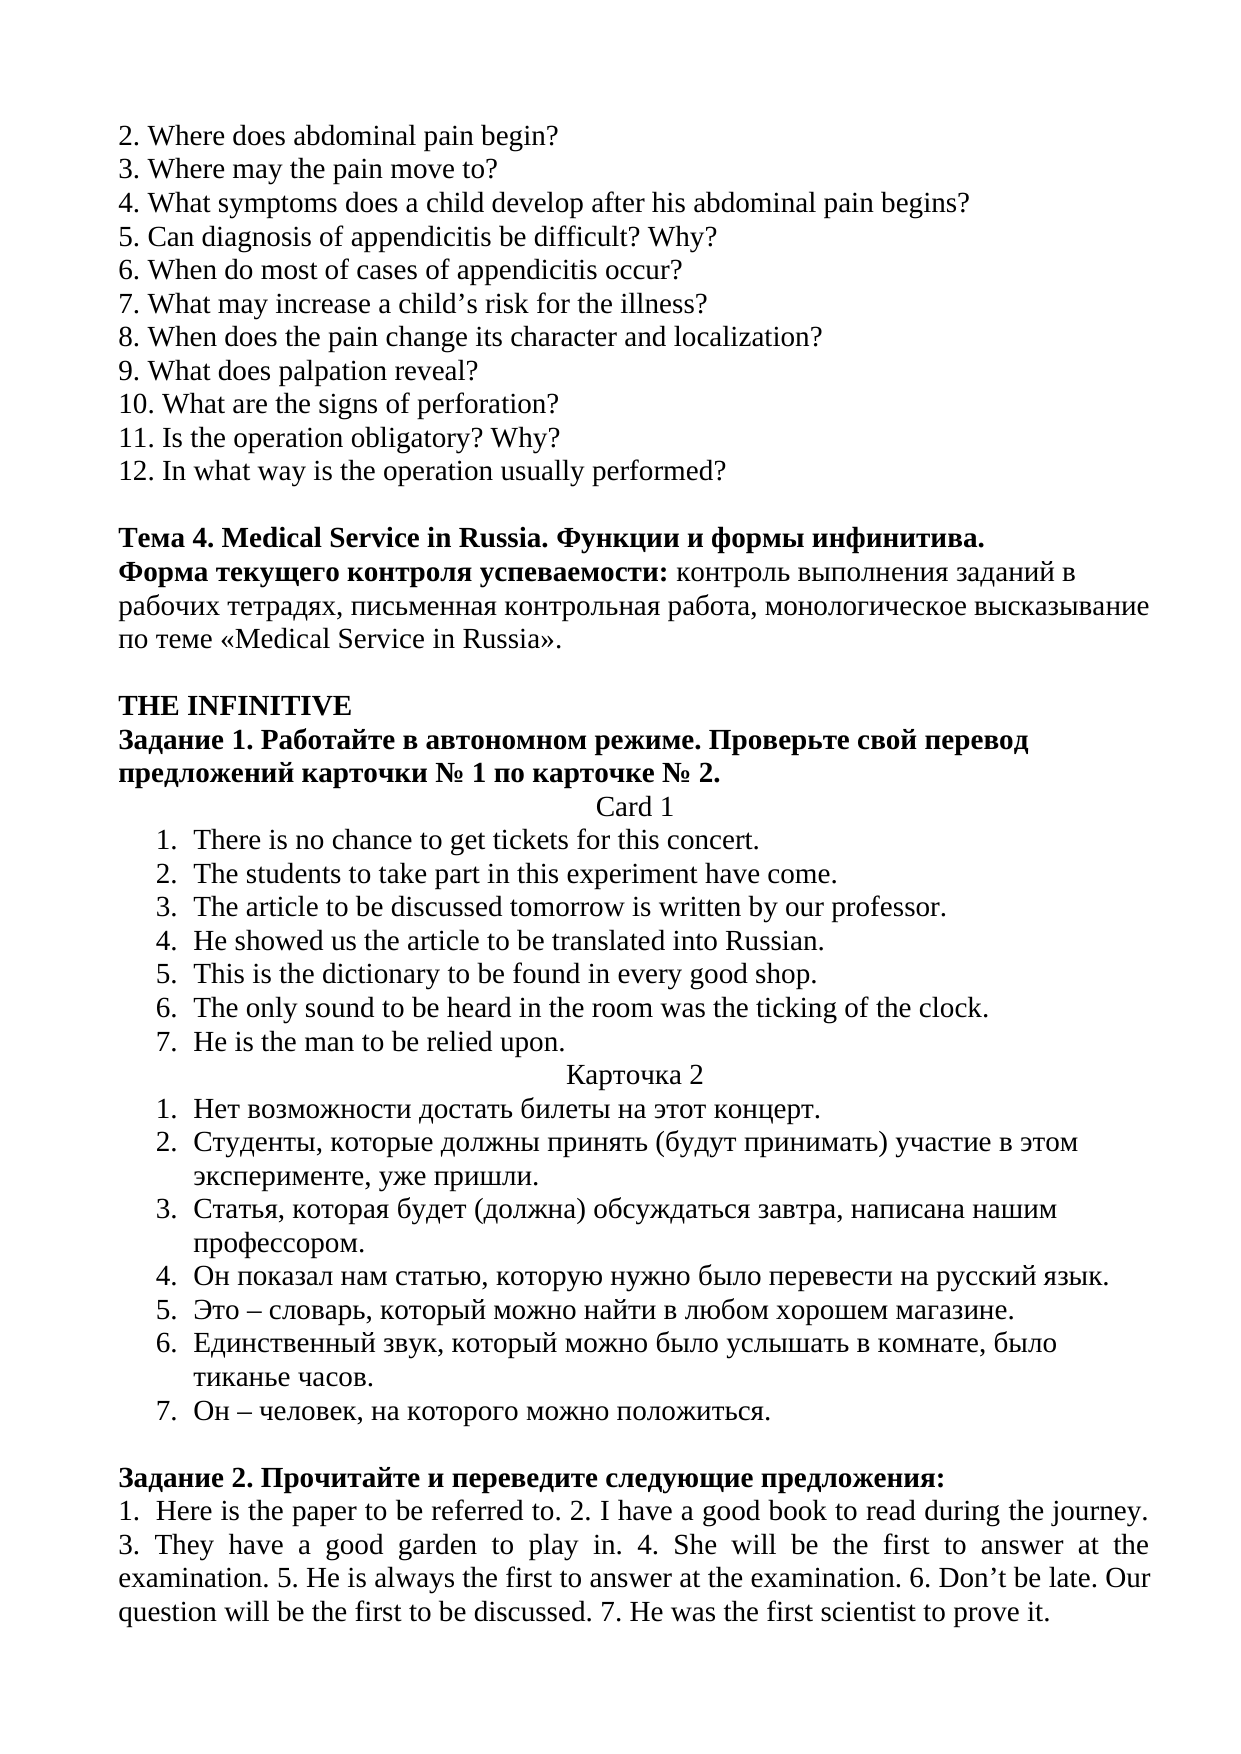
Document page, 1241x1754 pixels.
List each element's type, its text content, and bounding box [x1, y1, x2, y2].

list This is the dictionary to be found in every good shop. [156, 957, 1152, 990]
list He is the man to be relied upon. [156, 1024, 1152, 1057]
text Тема 4. Medical Service in Russia. Функции и формы инфинитива. [118, 521, 1152, 554]
list Студенты, которые должны принять (будут принимать) участие в этом эксперименте, уже пришли. [156, 1124, 1152, 1191]
subtitle 8. When does the pain change its character and localization? [118, 319, 1152, 353]
list Нет возможности достать билеты на этот концерт. [156, 1091, 1152, 1124]
text Сard 1 [118, 789, 1152, 822]
subtitle 12. In what way is the operation usually performed? [118, 453, 1152, 487]
subtitle 11. Is the operation obligatory? Why? [118, 420, 1152, 453]
text Форма текущего контроля успеваемости: контроль выполнения заданий в рабочих тетрадях, письменная контрольная работа, монологическое высказывание по теме «Medical Service in Russia». [118, 554, 1152, 655]
list Это – словарь, который можно найти в любом хорошем магазине. [156, 1292, 1152, 1326]
list Статья, которая будет (должна) обсуждаться завтра, написана нашим профессором. [156, 1191, 1152, 1258]
text 6. When do most of cases of appendicitis occur? [118, 252, 1152, 286]
list Он – человек, на которого можно положиться. [156, 1393, 1152, 1426]
list Единственный звук, который можно было услышать в комнате, было тиканье часов. [156, 1326, 1152, 1393]
text THE INFINITIVE [118, 688, 1152, 722]
list The article to be discussed tomorrow is written by our professor. [156, 889, 1152, 923]
text 5. Can diagnosis of appendicitis be difficult? Why? [118, 219, 1152, 252]
text 3. Where may the pain move to? [118, 152, 1152, 185]
list The students to take part in this experiment have come. [156, 856, 1152, 889]
list He showed us the article to be translated into Russian. [156, 923, 1152, 957]
text 2. Where does abdominal pain begin? [118, 118, 1152, 152]
subtitle 9. What does palpation reveal? [118, 353, 1152, 386]
text Карточка 2 [118, 1057, 1152, 1091]
text 4. What symptoms does a child develop after his abdominal pain begins? [118, 185, 1152, 219]
list There is no chance to get tickets for this concert. [156, 822, 1152, 856]
text Задание 1. Работайте в автономном режиме. Проверьте свой перевод предложений карточки № 1 по карточке № 2. [118, 722, 1152, 789]
list Он показал нам статью, которую нужно было перевести на русский язык. [156, 1258, 1152, 1292]
list The only sound to be heard in the room was the ticking of the clock. [156, 990, 1152, 1024]
list Here is the paper to be referred to. 2. I have a good book to read during the journey. 3. They have a good garden to play in. 4. She will be the first to answer at the examination. 5. He is always the first to answer at the examination. 6. Don’t be late. Our question will be the first to be discussed. 7. He was the first scientist to prove it. [118, 1493, 1152, 1627]
subtitle 10. What are the signs of perforation? [118, 386, 1152, 420]
text 7. What may increase a child’s risk for the illness? [118, 286, 1152, 319]
text Задание 2. Прочитайте и переведите следующие предложения: [118, 1460, 1152, 1493]
